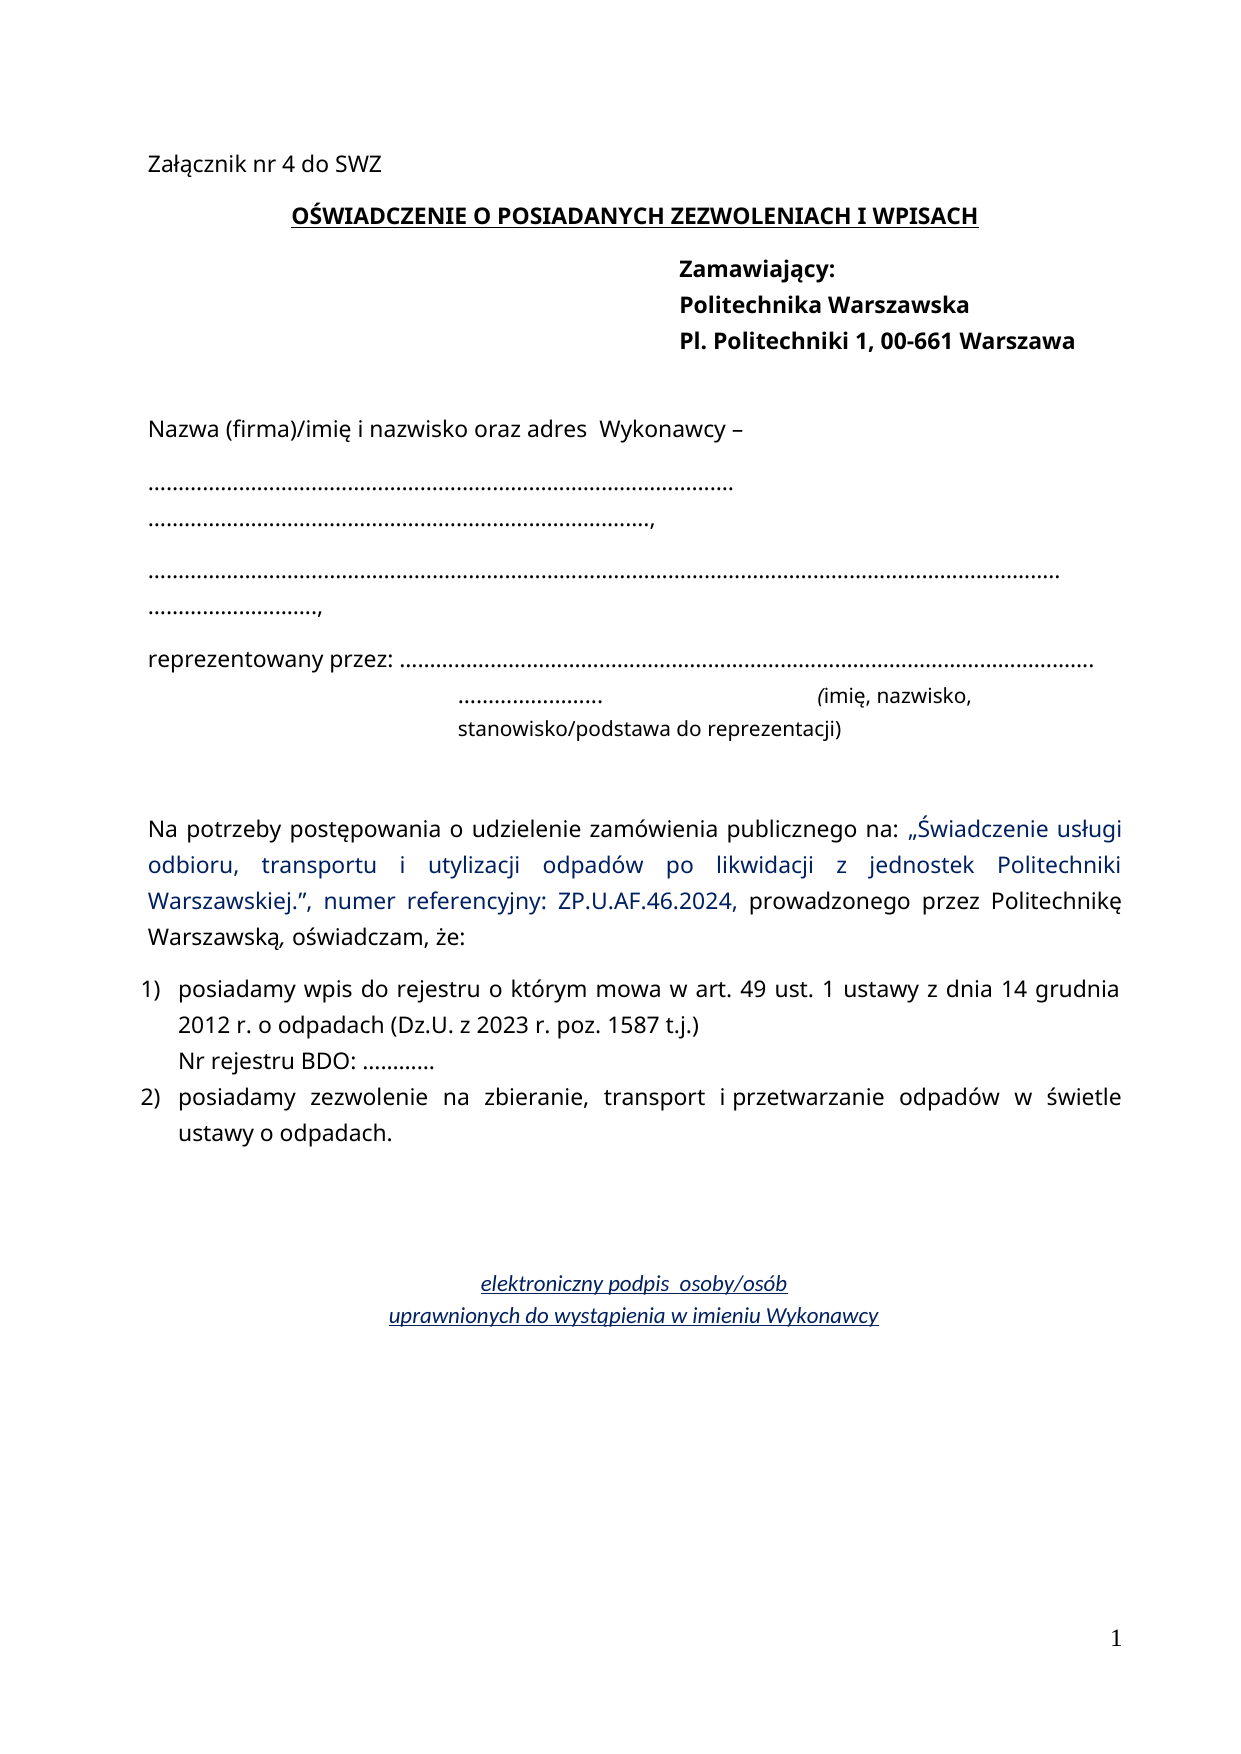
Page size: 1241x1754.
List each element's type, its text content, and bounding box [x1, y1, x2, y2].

text ………………………..…………………………………………………………………………………………………………..………………………., [148, 554, 1122, 622]
text …………………………………………………………………………………….…………………………………………………………………….…., [148, 466, 1122, 533]
text OŚWIADCZENIE O POSIADANYCH ZEZWOLENIACH I WPISACH [148, 200, 1122, 231]
list posiadamy zezwolenie na zbieranie, transport i przetwarzanie odpadów w świetle ustawy o odpadach. [140, 1081, 1122, 1148]
text elektroniczny podpis osoby/osób [148, 1269, 1122, 1297]
text Zamawiający: [148, 253, 1122, 284]
list posiadamy wpis do rejestru o którym mowa w art. 49 ust. 1 ustawy z dnia 14 grudnia 2012 r. o odpadach (Dz.U. z 2023 r. poz. 1587 t.j.) [140, 973, 1122, 1040]
text Nazwa (firma)/imię i nazwisko oraz adres Wykonawcy – [148, 413, 1122, 444]
text Na potrzeby postępowania o udzielenie zamówienia publicznego na: „Świadczenie usługi odbioru, transportu i utylizacji odpadów po likwidacji z jednostek Politechniki Warszawskiej.”, numer referencyjny: ZP.U.AF.46.2024, prowadzonego przez Politechnikę Warszawską, oświadczam, że: [148, 813, 1122, 952]
list Nr rejestru BDO: ………… [178, 1045, 1122, 1076]
text Politechnika Warszawska [148, 289, 1122, 320]
text Załącznik nr 4 do SWZ [148, 148, 1122, 179]
text reprezentowany przez: …………………………………………………………………………………………………….…………………... (imię, nazwisko, stanowisko/podstawa do reprezentacji) [148, 643, 1122, 743]
text Pl. Politechniki 1, 00-661 Warszawa [148, 325, 1122, 356]
text uprawnionych do wystąpienia w imieniu Wykonawcy [148, 1301, 1122, 1329]
